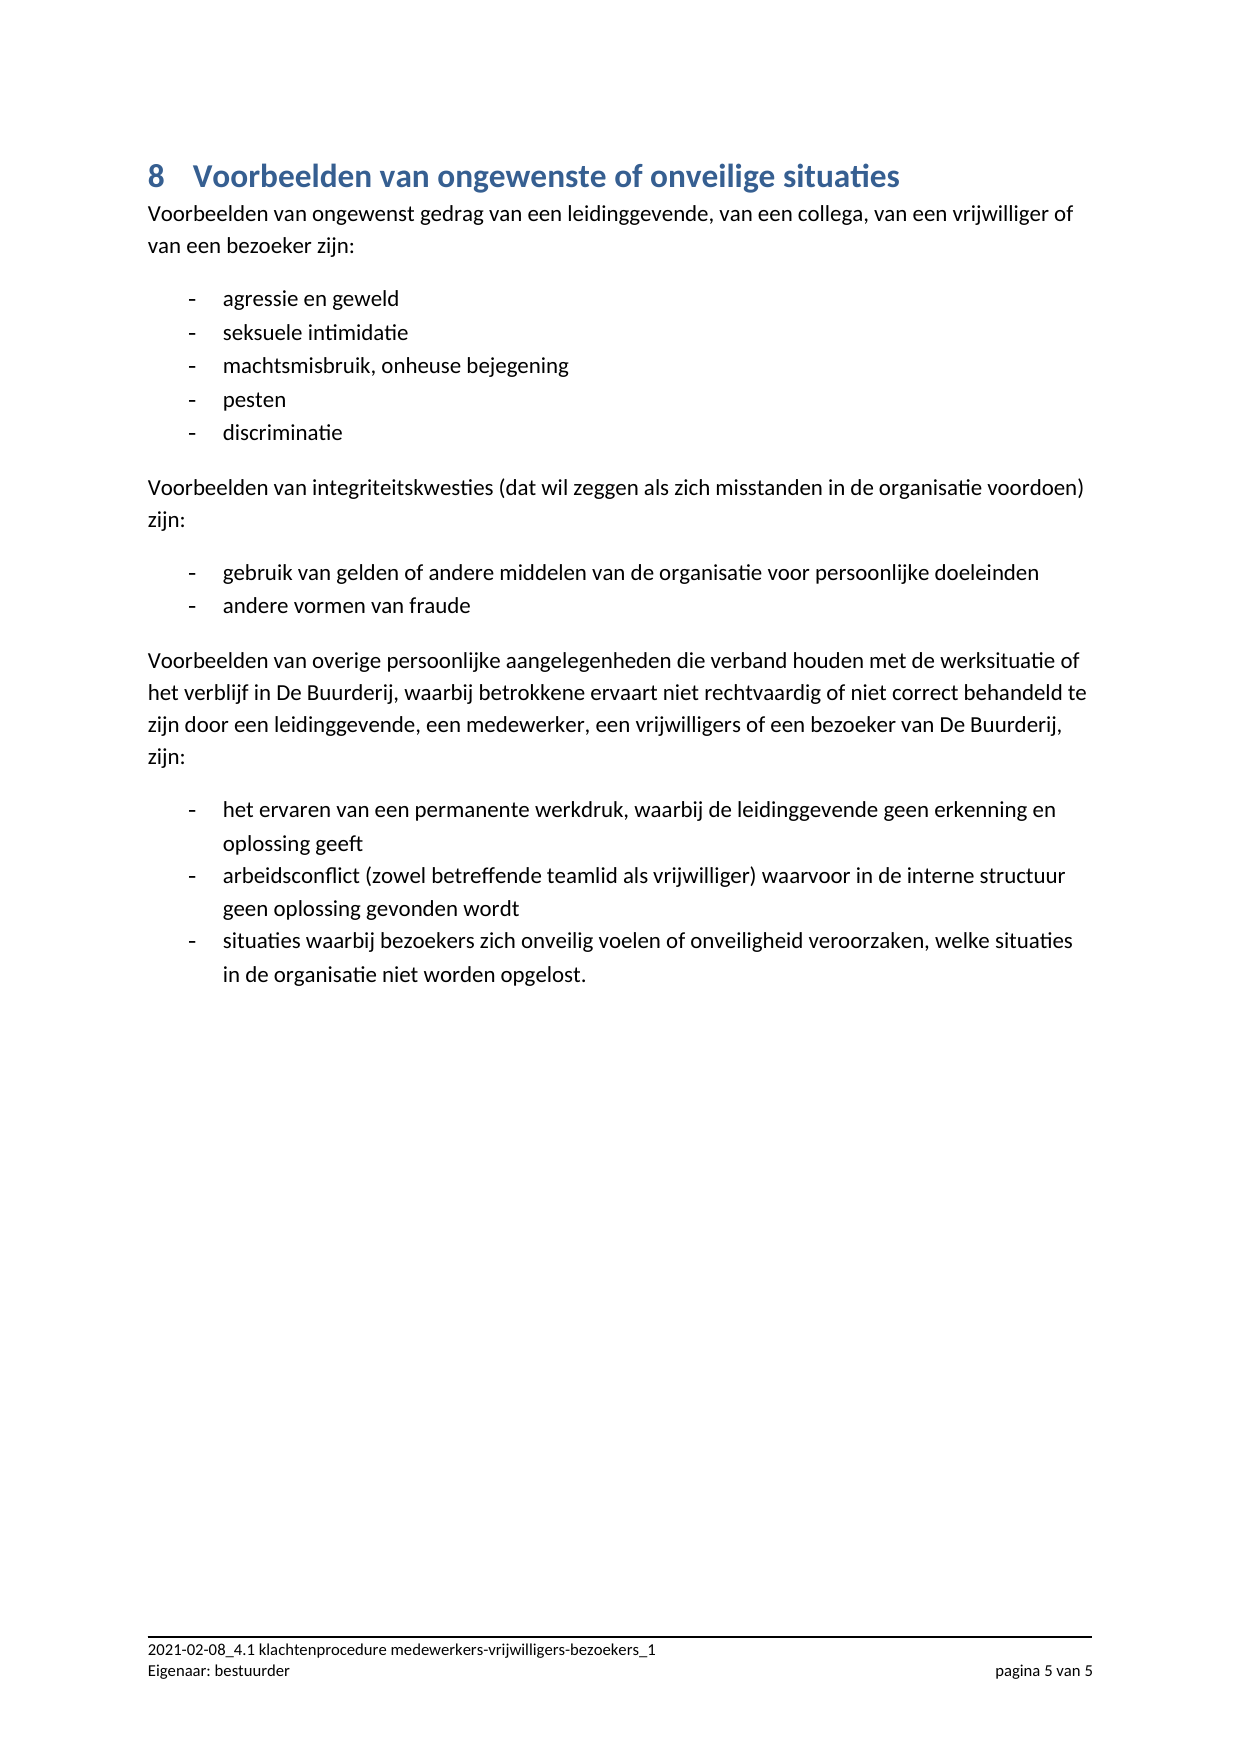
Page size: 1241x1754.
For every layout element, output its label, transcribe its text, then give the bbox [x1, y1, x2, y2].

text Voorbeelden van overige persoonlijke aangelegenheden die verband houden met de werksituatie of het verblijf in De Buurderij, waarbij betrokkene ervaart niet rechtvaardig of niet correct behandeld te zijn door een leidinggevende, een medewerker, een vrijwilligers of een bezoeker van De Buurderij, zijn: [148, 646, 1092, 770]
list het ervaren van een permanente werkdruk, waarbij de leidinggevende geen erkenning en oplossing geeft [185, 795, 1092, 857]
list seksuele intimidatie [185, 318, 1092, 347]
list pesten [185, 385, 1092, 414]
list andere vormen van fraude [185, 591, 1092, 621]
text Voorbeelden van integriteitskwesties (dat wil zeggen als zich misstanden in de organisatie voordoen) zijn: [148, 473, 1092, 533]
list arbeidsconflict (zowel betreffende teamlid als vrijwilliger) waarvoor in de interne structuur geen oplossing gevonden wordt [185, 861, 1092, 922]
list situaties waarbij bezoekers zich onveilig voelen of onveiligheid veroorzaken, welke situaties in de organisatie niet worden opgelost. [185, 926, 1092, 988]
list machtsmisbruik, onheuse bejegening [185, 351, 1092, 380]
list agressie en geweld [185, 284, 1092, 313]
list gebruik van gelden of andere middelen van de organisatie voor persoonlijke doeleinden [185, 558, 1092, 587]
list discriminatie [185, 418, 1092, 447]
subtitle Voorbeelden van ongewenste of onveilige situaties [148, 155, 1092, 196]
text Voorbeelden van ongewenst gedrag van een leidinggevende, van een collega, van een vrijwilliger of van een bezoeker zijn: [148, 199, 1092, 259]
